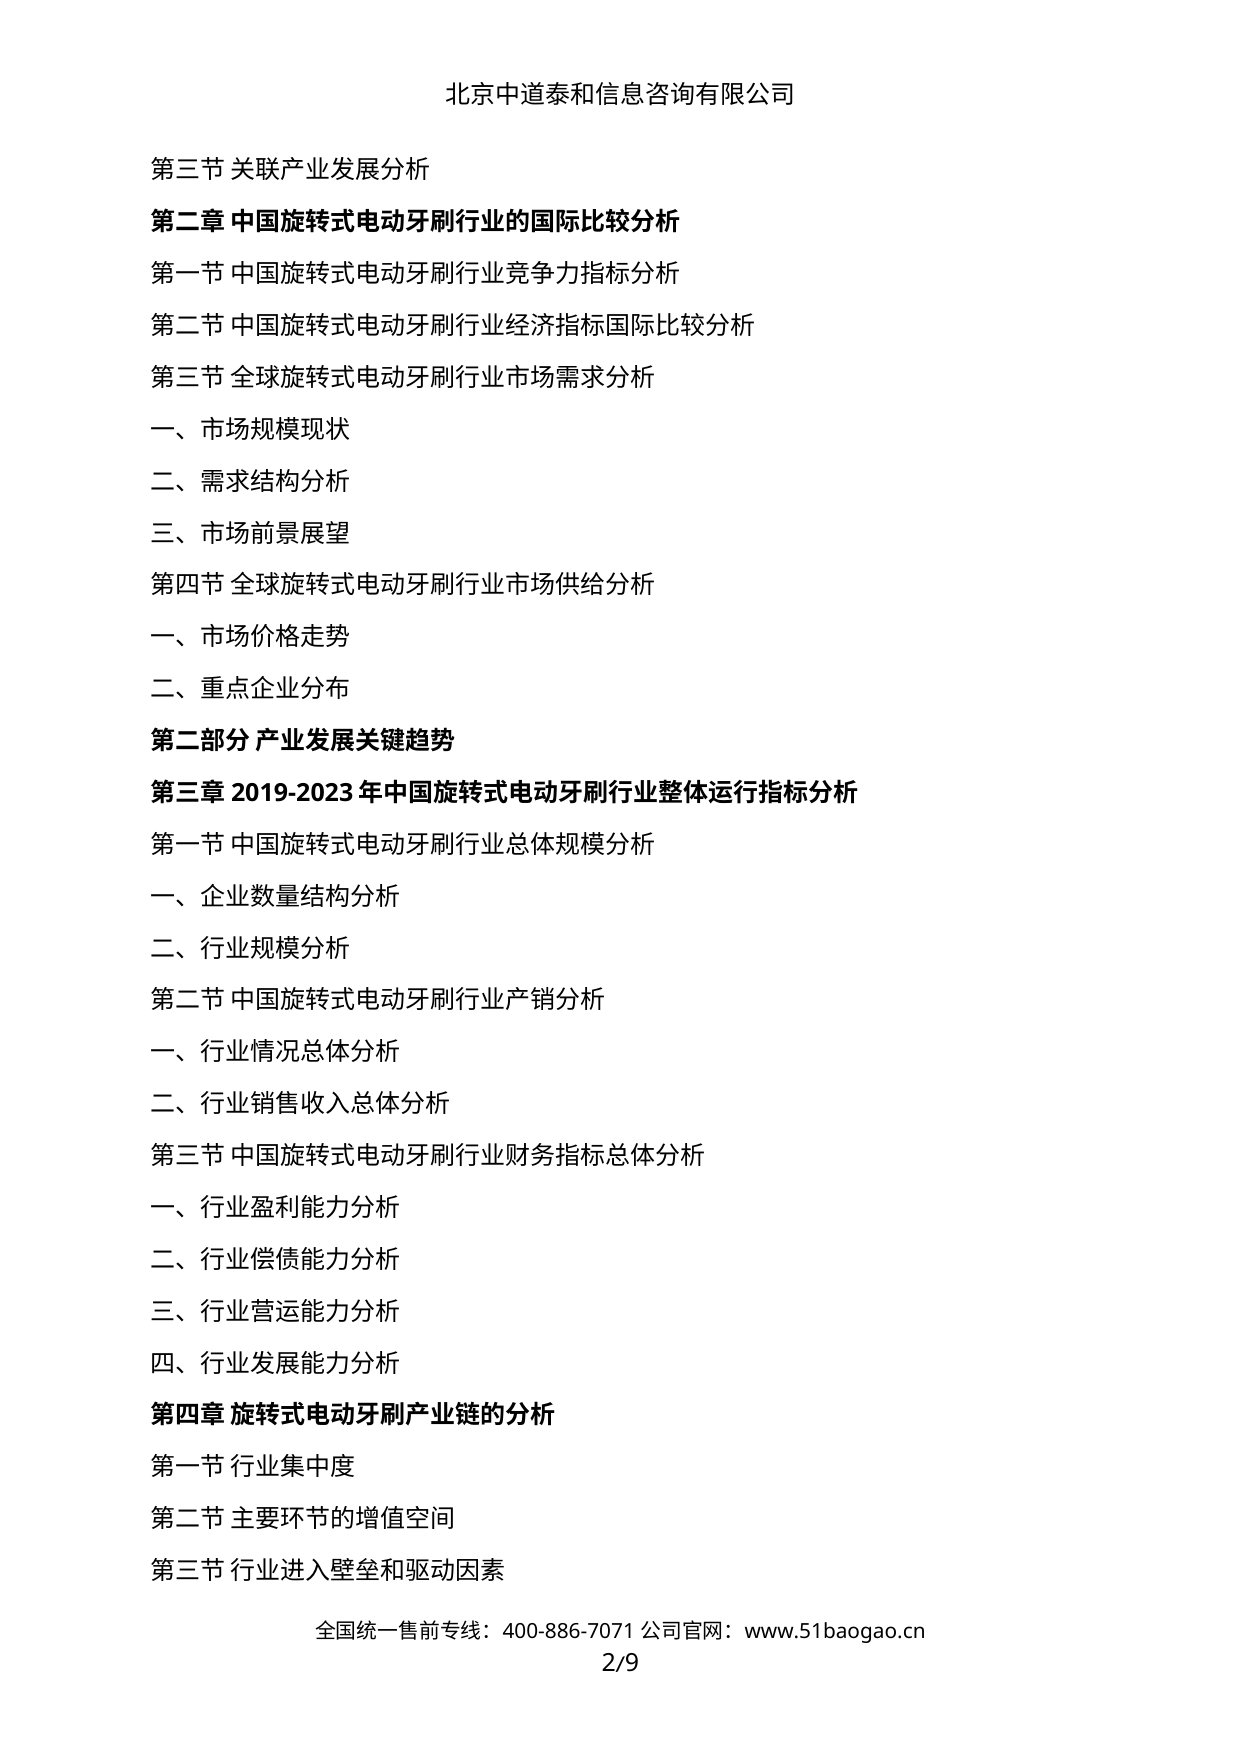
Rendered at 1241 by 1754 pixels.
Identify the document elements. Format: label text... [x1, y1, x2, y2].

text 二、行业销售收入总体分析 [150, 1084, 1090, 1120]
text 二、行业规模分析 [150, 928, 1090, 964]
text 一、行业情况总体分析 [150, 1032, 1090, 1068]
text 第一节 中国旋转式电动牙刷行业总体规模分析 [150, 824, 1090, 861]
text 第二部分 产业发展关键趋势 [150, 721, 1090, 757]
text 第三节 关联产业发展分析 [150, 150, 1090, 186]
text 一、市场规模现状 [150, 409, 1090, 446]
text 三、市场前景展望 [150, 513, 1090, 549]
text 第一节 行业集中度 [150, 1447, 1090, 1483]
text 一、行业盈利能力分析 [150, 1187, 1090, 1224]
text 第四章 旋转式电动牙刷产业链的分析 [150, 1395, 1090, 1431]
text 一、市场价格走势 [150, 617, 1090, 653]
text 二、需求结构分析 [150, 461, 1090, 497]
text 三、行业营运能力分析 [150, 1291, 1090, 1327]
text 一、企业数量结构分析 [150, 876, 1090, 912]
text 第三节 行业进入壁垒和驱动因素 [150, 1551, 1090, 1587]
text 第二节 中国旋转式电动牙刷行业经济指标国际比较分析 [150, 306, 1090, 342]
text 第三章 2019-2023年中国旋转式电动牙刷行业整体运行指标分析 [150, 772, 1090, 809]
text 第二节 中国旋转式电动牙刷行业产销分析 [150, 980, 1090, 1016]
text 第三节 中国旋转式电动牙刷行业财务指标总体分析 [150, 1136, 1090, 1172]
text 第三节 全球旋转式电动牙刷行业市场需求分析 [150, 357, 1090, 394]
text 第一节 中国旋转式电动牙刷行业竞争力指标分析 [150, 254, 1090, 290]
text 第二章 中国旋转式电动牙刷行业的国际比较分析 [150, 202, 1090, 238]
text 二、重点企业分布 [150, 669, 1090, 705]
text 四、行业发展能力分析 [150, 1343, 1090, 1379]
text 第二节 主要环节的增值空间 [150, 1499, 1090, 1535]
text 第四节 全球旋转式电动牙刷行业市场供给分析 [150, 565, 1090, 601]
text 二、行业偿债能力分析 [150, 1239, 1090, 1276]
